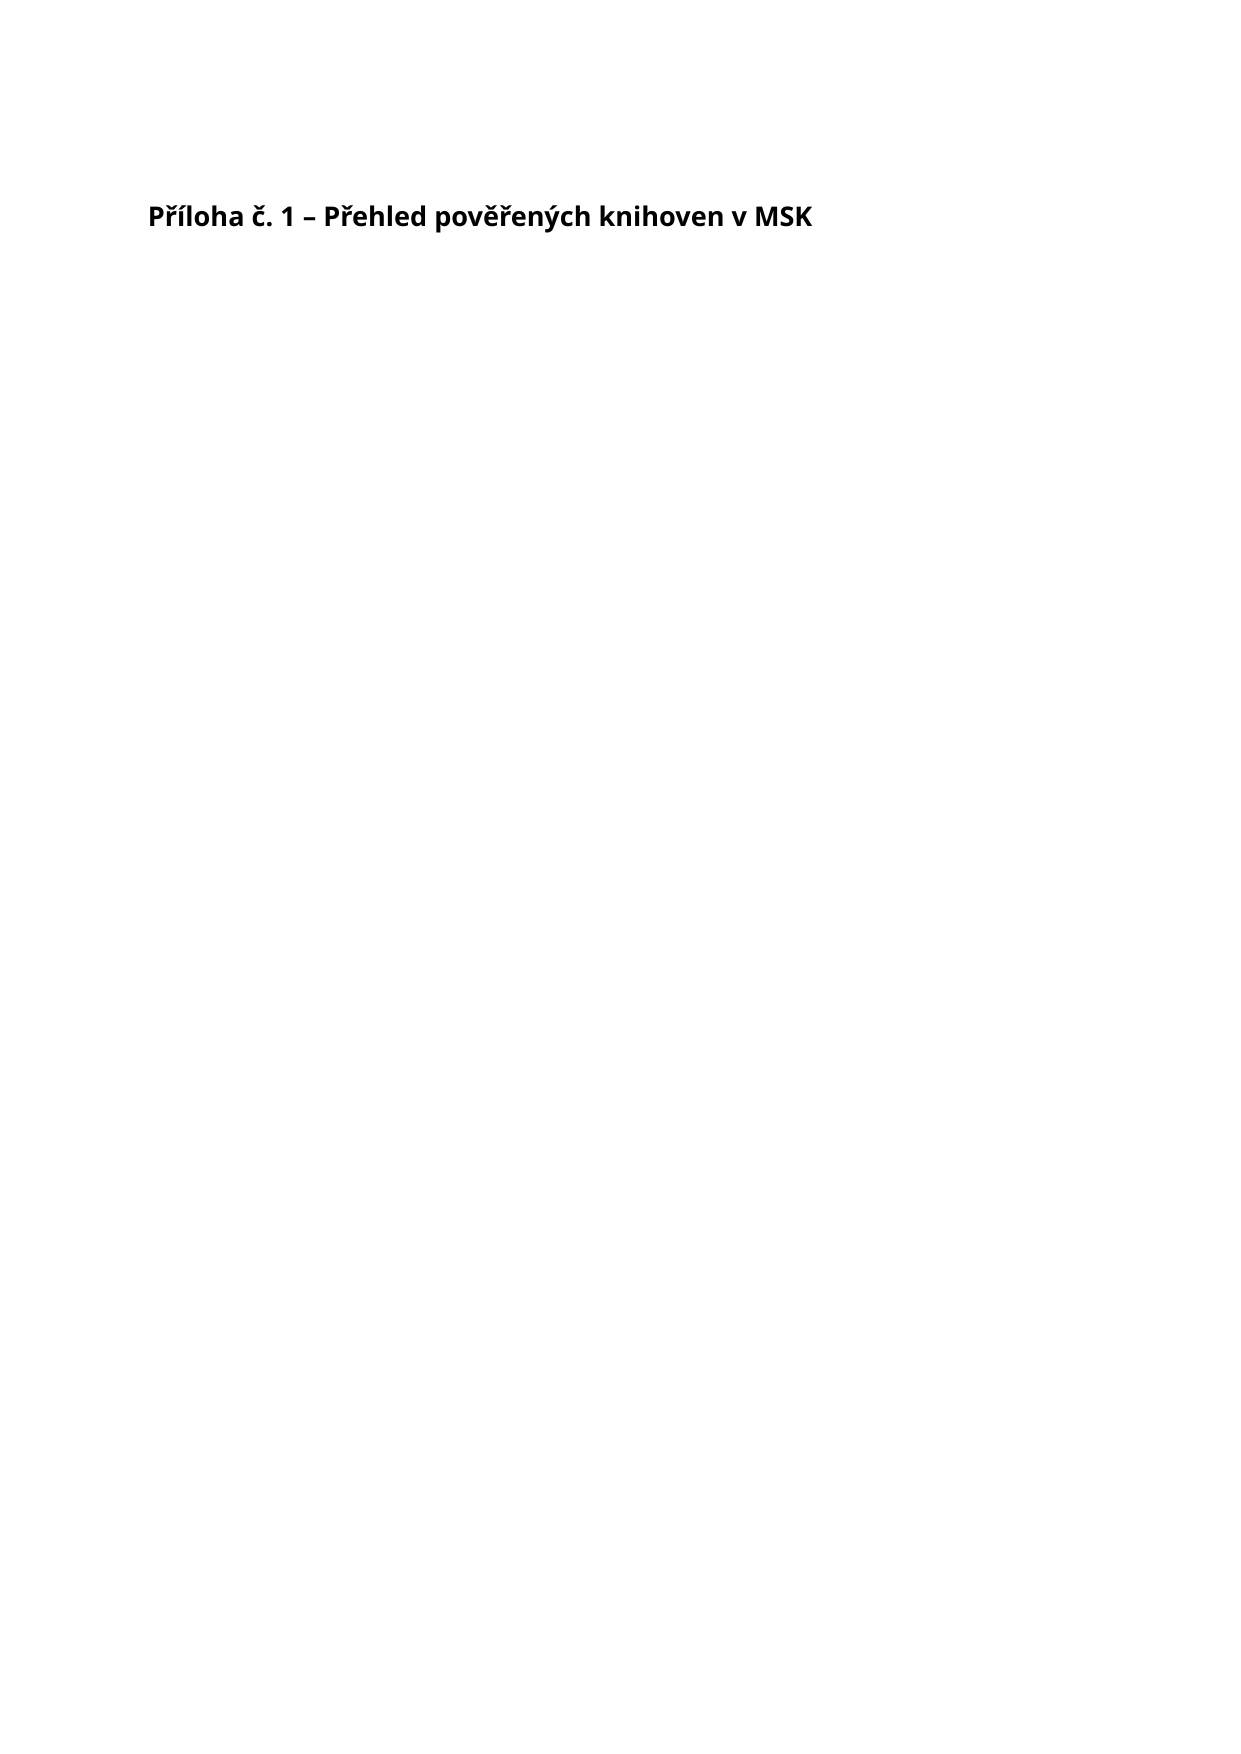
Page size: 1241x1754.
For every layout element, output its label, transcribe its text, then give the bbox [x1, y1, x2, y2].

subtitle Příloha č. 1 – Přehled pověřených knihoven v MSK [148, 198, 1092, 234]
